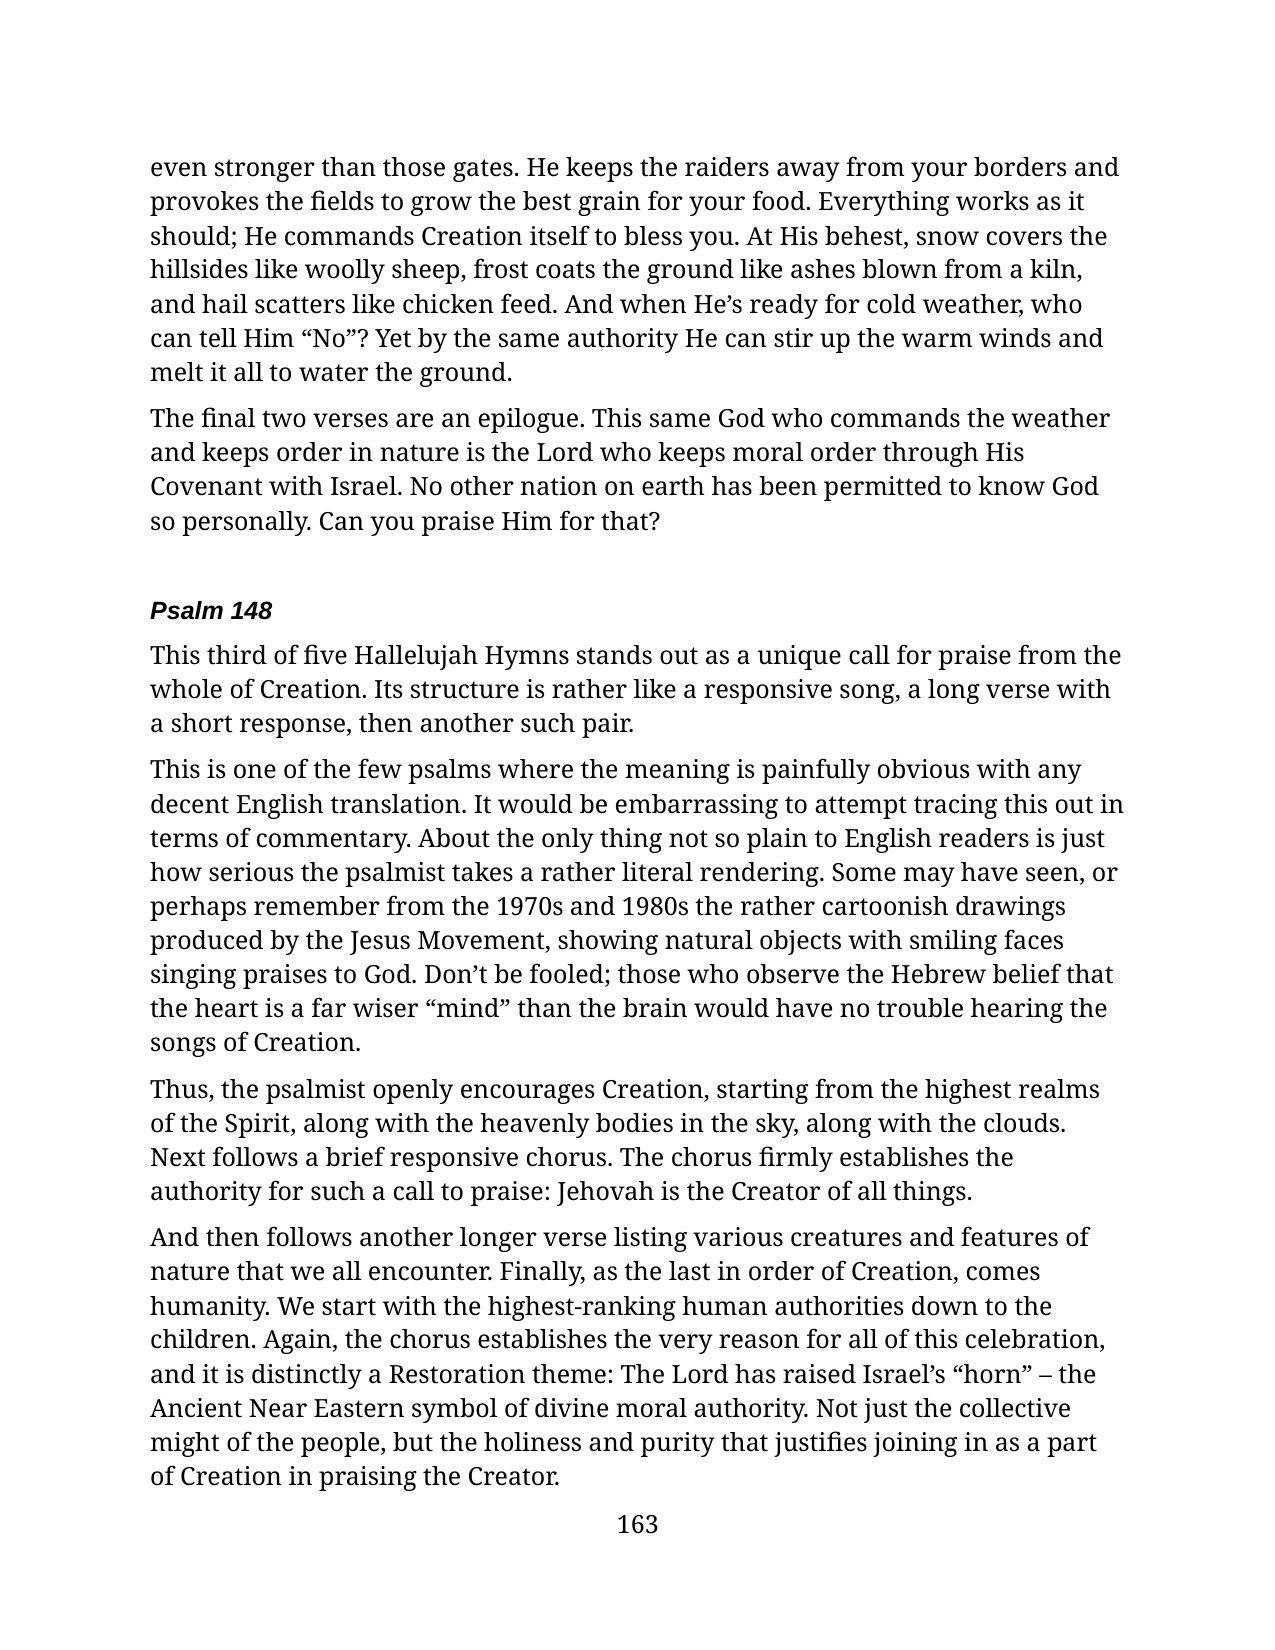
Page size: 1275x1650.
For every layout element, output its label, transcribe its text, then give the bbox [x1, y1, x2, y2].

text Thus, the psalmist openly encourages Creation, starting from the highest realms of the Spirit, along with the heavenly bodies in the sky, along with the clouds. Next follows a brief responsive chorus. The chorus firmly establishes the authority for such a call to praise: Jehovah is the Creator of all things. [150, 1071, 1125, 1207]
text This third of five Hallelujah Hymns stands out as a unique call for praise from the whole of Creation. Its structure is rather like a responsive song, a long verse with a short response, then another such pair. [150, 637, 1125, 740]
text This is one of the few psalms where the meaning is painfully obvious with any decent English translation. It would be embarrassing to attempt tracing this out in terms of commentary. About the only thing not so plain to English readers is just how serious the psalmist takes a rather literal rendering. Some may have seen, or perhaps remember from the 1970s and 1980s the rather cartoonish drawings produced by the Jesus Movement, showing natural objects with smiling faces singing praises to God. Don’t be fooled; those who observe the Hebrew belief that the heart is a far wiser “mind” than the brain would have no trouble hearing the songs of Creation. [150, 752, 1125, 1059]
subtitle Psalm 148 [150, 596, 1125, 625]
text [150, 150, 1125, 388]
text And then follows another longer verse listing various creatures and features of nature that we all encounter. Finally, as the last in order of Creation, comes humanity. We start with the highest-ranking human authorities down to the children. Again, the chorus establishes the very reason for all of this celebration, and it is distinctly a Restoration theme: The Lord has raised Israel’s “horn” – the Ancient Near Eastern symbol of divine moral authority. Not just the collective might of the people, but the holiness and purity that justifies joining in as a part of Creation in praising the Creator. [150, 1220, 1125, 1492]
text The final two verses are an epilogue. This same God who commands the weather and keeps order in nature is the Lord who keeps moral order through His Covenant with Israel. No other nation on earth has been permitted to know God so personally. Can you praise Him for that? [150, 401, 1125, 537]
